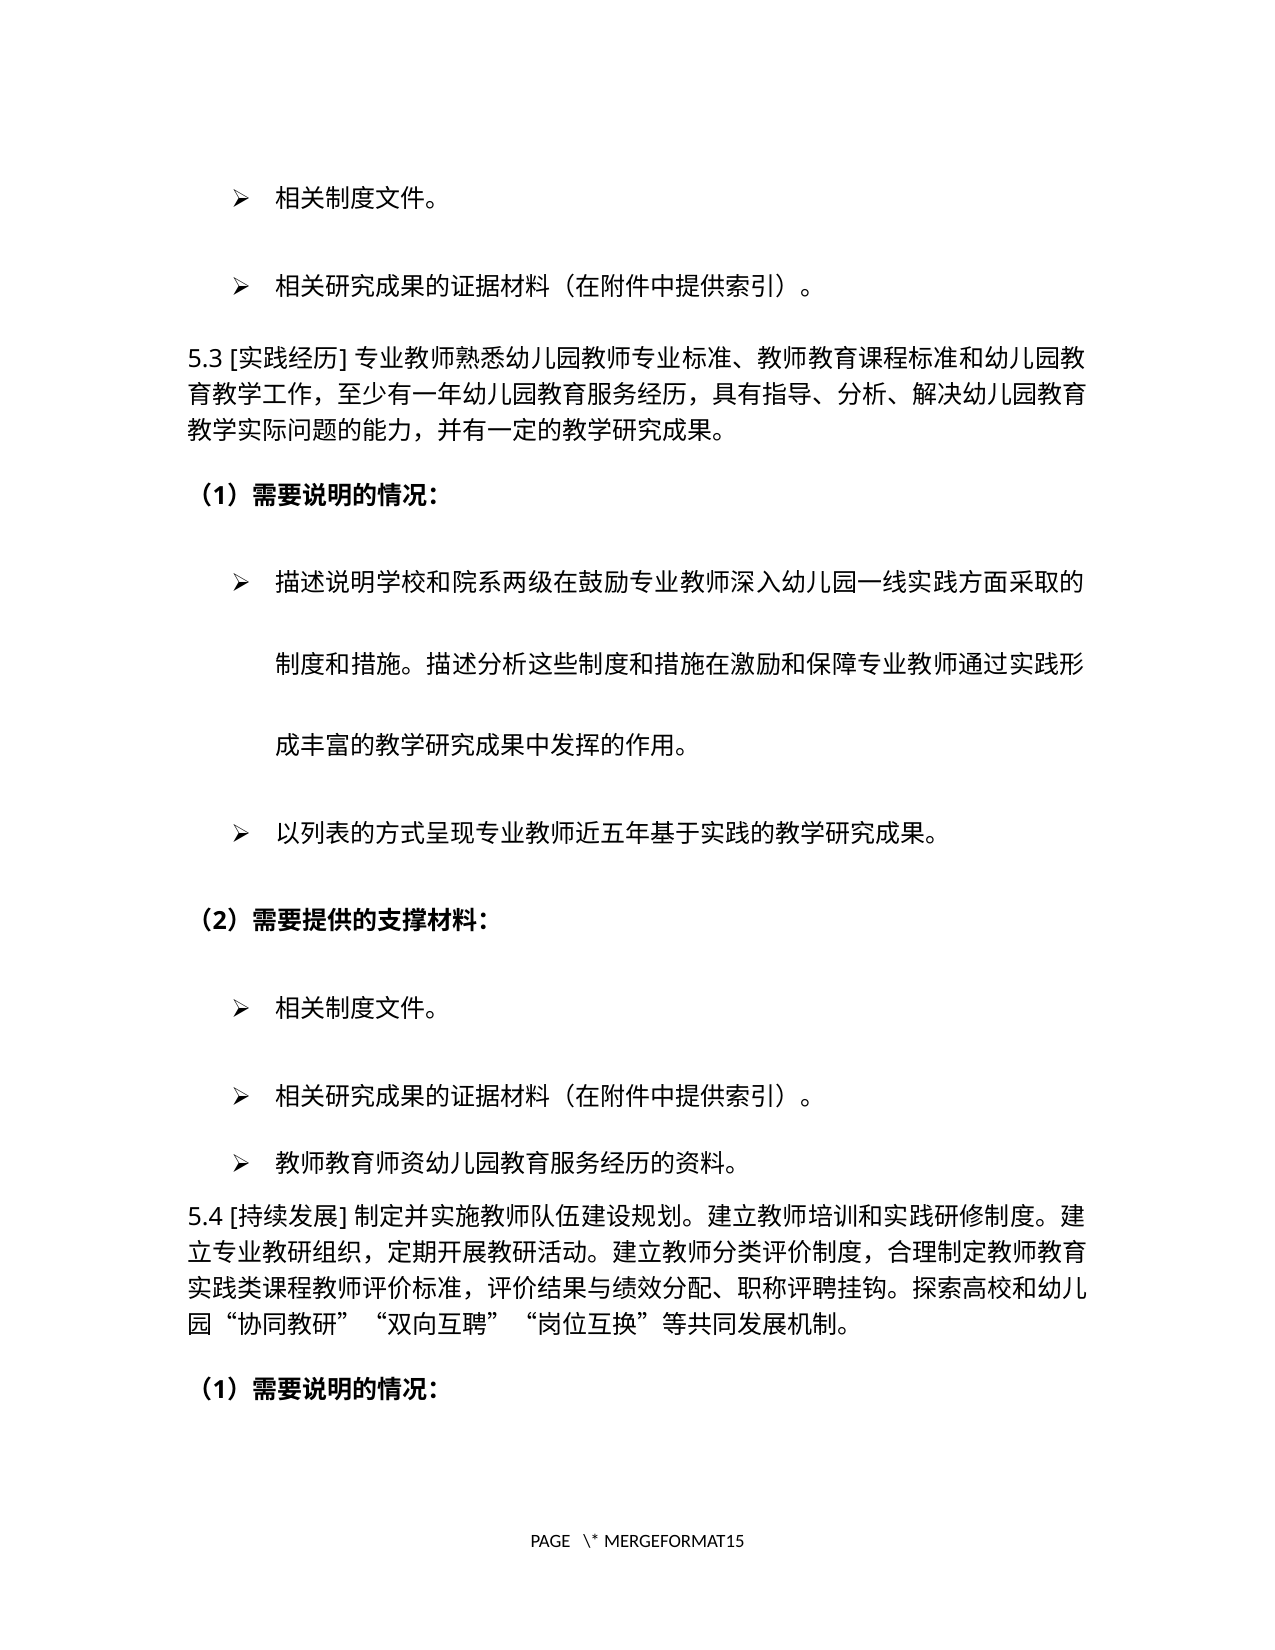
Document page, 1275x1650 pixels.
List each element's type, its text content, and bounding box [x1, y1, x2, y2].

list 相关研究成果的证据材料（在附件中提供索引）。 [231, 1060, 1087, 1128]
list 相关制度文件。 [231, 163, 1087, 231]
list 以列表的方式呈现专业教师近五年基于实践的教学研究成果。 [231, 797, 1087, 865]
text 5.4 [持续发展] 制定并实施教师队伍建设规划。建立教师培训和实践研修制度。建立专业教研组织，定期开展教研活动。建立教师分类评价制度，合理制定教师教育实践类课程教师评价标准，评价结果与绩效分配、职称评聘挂钩。探索高校和幼儿园“协同教研”“双向互聘”“岗位互换”等共同发展机制。 [187, 1196, 1087, 1341]
list 教师教育师资幼儿园教育服务经历的资料。 [231, 1128, 1087, 1196]
text 5.3 [实践经历] 专业教师熟悉幼儿园教师专业标准、教师教育课程标准和幼儿园教育教学工作，至少有一年幼儿园教育服务经历，具有指导、分析、解决幼儿园教育教学实际问题的能力，并有一定的教学研究成果。 [187, 338, 1087, 447]
text （2）需要提供的支撑材料： [187, 885, 1087, 953]
list 相关研究成果的证据材料（在附件中提供索引）。 [231, 250, 1087, 318]
list 相关制度文件。 [231, 973, 1087, 1041]
text （1）需要说明的情况： [187, 1353, 1087, 1421]
list 描述说明学校和院系两级在鼓励专业教师深入幼儿园一线实践方面采取的制度和措施。描述分析这些制度和措施在激励和保障专业教师通过实践形成丰富的教学研究成果中发挥的作用。 [231, 547, 1087, 778]
text （1）需要说明的情况： [187, 459, 1087, 527]
